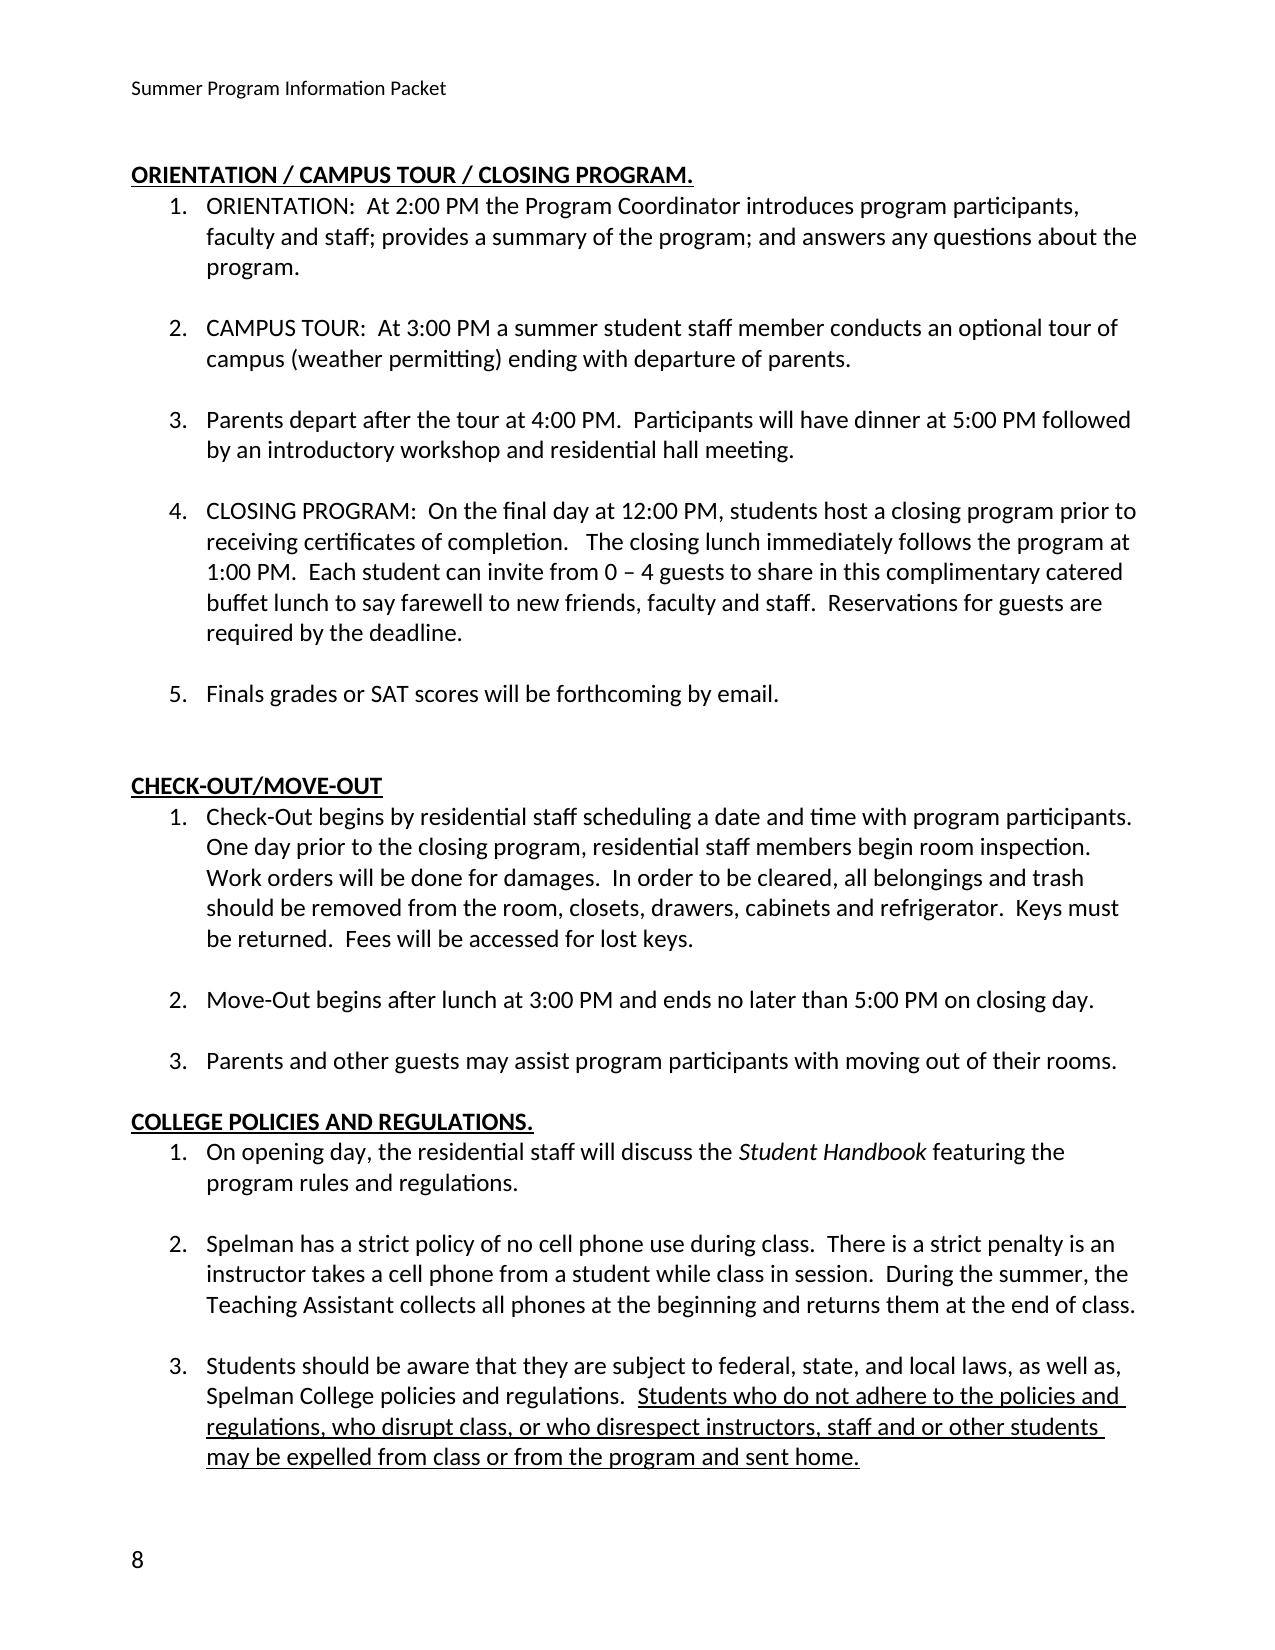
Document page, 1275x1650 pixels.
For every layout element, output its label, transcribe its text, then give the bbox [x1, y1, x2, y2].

text COLLEGE POLICIES AND REGULATIONS. [131, 1106, 1144, 1136]
list Parents and other guests may assist program participants with moving out of their rooms. [169, 1045, 1144, 1075]
list On opening day, the residential staff will discuss the Student Handbook featuring the program rules and regulations. [169, 1136, 1144, 1197]
list CAMPUS TOUR: At 3:00 PM a summer student staff member conducts an optional tour of campus (weather permitting) ending with departure of parents. [169, 312, 1144, 373]
list Parents depart after the tour at 4:00 PM. Participants will have dinner at 5:00 PM followed by an introductory workshop and residential hall meeting. [169, 404, 1144, 465]
list Move-Out begins after lunch at 3:00 PM and ends no later than 5:00 PM on closing day. [169, 984, 1144, 1014]
list Spelman has a strict policy of no cell phone use during class. There is a strict penalty is an instructor takes a cell phone from a student while class in session. During the summer, the Teaching Assistant collects all phones at the beginning and returns them at the end of class. [169, 1228, 1144, 1319]
list Finals grades or SAT scores will be forthcoming by email. [169, 678, 1144, 709]
text ORIENTATION / CAMPUS TOUR / CLOSING PROGRAM. [131, 160, 1144, 190]
list Students should be aware that they are subject to federal, state, and local laws, as well as, Spelman College policies and regulations. Students who do not adhere to the policies and regulations, who disrupt class, or who disrespect instructors, staff and or other students may be expelled from class or from the program and sent home. [169, 1350, 1144, 1472]
text CHECK-OUT/MOVE-OUT [131, 770, 1144, 801]
list CLOSING PROGRAM: On the final day at 12:00 PM, students host a closing program prior to receiving certificates of completion. The closing lunch immediately follows the program at 1:00 PM. Each student can invite from 0 – 4 guests to share in this complimentary catered buffet lunch to say farewell to new friends, faculty and staff. Reservations for guests are required by the deadline. [169, 495, 1144, 648]
list ORIENTATION: At 2:00 PM the Program Coordinator introduces program participants, faculty and staff; provides a summary of the program; and answers any questions about the program. [169, 190, 1144, 282]
list Check-Out begins by residential staff scheduling a date and time with program participants. One day prior to the closing program, residential staff members begin room inspection. Work orders will be done for damages. In order to be cleared, all belongings and trash should be removed from the room, closets, drawers, cabinets and refrigerator. Keys must be returned. Fees will be accessed for lost keys. [169, 801, 1144, 953]
